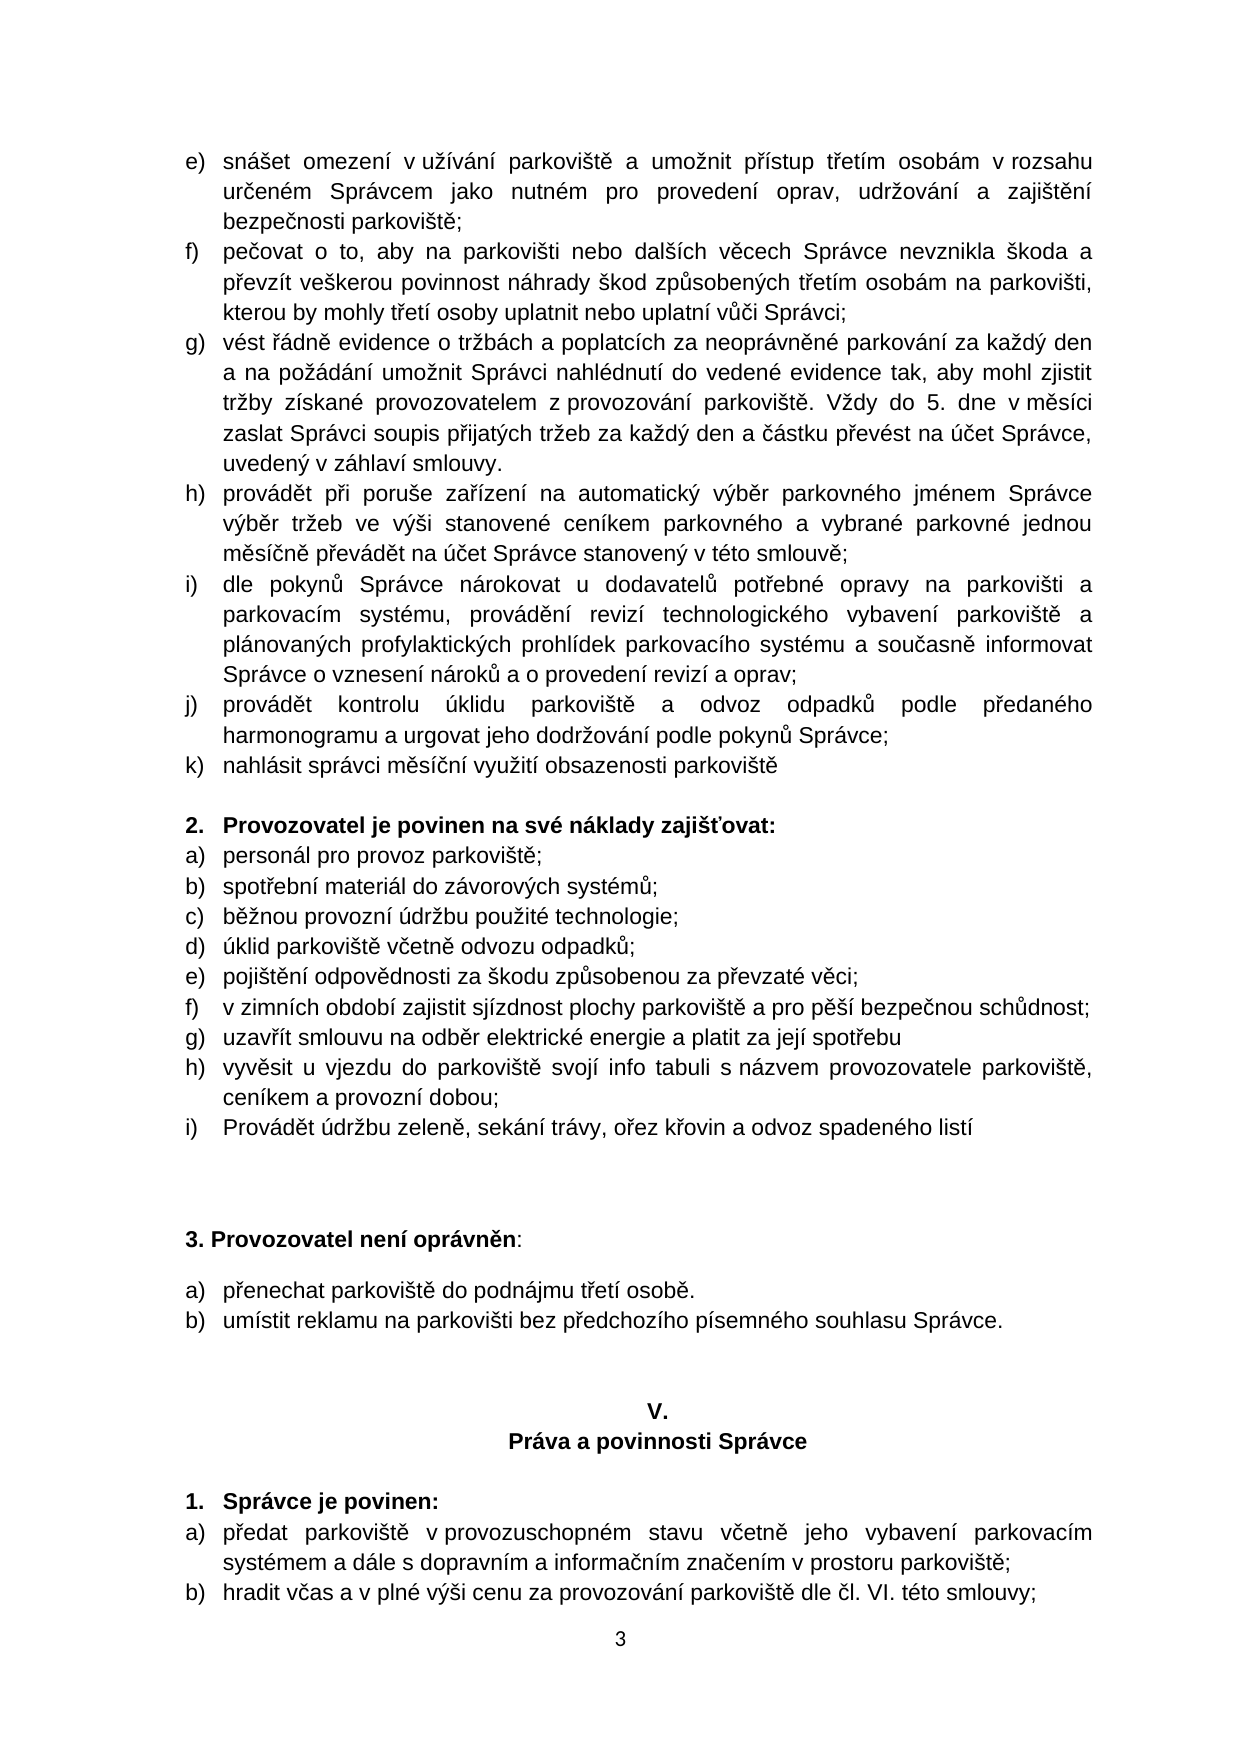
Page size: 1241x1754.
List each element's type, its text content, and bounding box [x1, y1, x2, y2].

list umístit reklamu na parkovišti bez předchozího písemného souhlasu Správce. [185, 1307, 1093, 1333]
list Provádět údržbu zeleně, sekání trávy, ořez křovin a odvoz spadeného listí [185, 1114, 1093, 1141]
list v zimních období zajistit sjízdnost plochy parkoviště a pro pěší bezpečnou schůdnost; [185, 993, 1093, 1020]
list Správce je povinen: [185, 1488, 1093, 1514]
list dle pokynů Správce nárokovat u dodavatelů potřebné opravy na parkovišti a parkovacím systému, provádění revizí technologického vybavení parkoviště a plánovaných profylaktických prohlídek parkovacího systému a současně informovat Správce o vznesení nároků a o provedení revizí a oprav; [185, 571, 1093, 687]
list přenechat parkoviště do podnájmu třetí osobě. [185, 1277, 1093, 1303]
list uzavřít smlouvu na odběr elektrické energie a platit za její spotřebu [185, 1024, 1093, 1050]
list personál pro provoz parkoviště; [185, 842, 1093, 869]
list běžnou provozní údržbu použité technologie; [185, 903, 1093, 929]
list vést řádně evidence o tržbách a poplatcích za neoprávněné parkování za každý den a na požádání umožnit Správci nahlédnutí do vedené evidence tak, aby mohl zjistit tržby získané provozovatelem z provozování parkoviště. Vždy do 5. dne v měsíci zaslat Správci soupis přijatých tržeb za každý den a částku převést na účet Správce, uvedený v záhlaví smlouvy. [185, 329, 1093, 476]
list V. [223, 1398, 1093, 1424]
list spotřební materiál do závorových systémů; [185, 873, 1093, 899]
list hradit včas a v plné výši cenu za provozování parkoviště dle čl. VI. této smlouvy; [185, 1579, 1093, 1605]
list snášet omezení v užívání parkoviště a umožnit přístup třetím osobám v rozsahu určeném Správcem jako nutném pro provedení oprav, udržování a zajištění bezpečnosti parkoviště; [185, 148, 1093, 234]
list provádět při poruše zařízení na automatický výběr parkovného jménem Správce výběr tržeb ve výši stanovené ceníkem parkovného a vybrané parkovné jednou měsíčně převádět na účet Správce stanovený v této smlouvě; [185, 480, 1093, 567]
list pečovat o to, aby na parkovišti nebo dalších věcech Správce nevznikla škoda a převzít veškerou povinnost náhrady škod způsobených třetím osobám na parkovišti, kterou by mohly třetí osoby uplatnit nebo uplatní vůči Správci; [185, 238, 1093, 325]
list pojištění odpovědnosti za škodu způsobenou za převzaté věci; [185, 963, 1093, 989]
list provádět kontrolu úklidu parkoviště a odvoz odpadků podle předaného harmonogramu a urgovat jeho dodržování podle pokynů Správce; [185, 691, 1093, 748]
list Práva a povinnosti Správce [223, 1428, 1093, 1454]
list úklid parkoviště včetně odvozu odpadků; [185, 933, 1093, 959]
list nahlásit správci měsíční využití obsazenosti parkoviště [185, 752, 1093, 778]
list Provozovatel je povinen na své náklady zajišťovat: [185, 812, 1093, 838]
list předat parkoviště v provozuschopném stavu včetně jeho vybavení parkovacím systémem a dále s dopravním a informačním značením v prostoru parkoviště; [185, 1518, 1093, 1575]
text 3. Provozovatel není oprávněn: [185, 1226, 1093, 1252]
list vyvěsit u vjezdu do parkoviště svojí info tabuli s názvem provozovatele parkoviště, ceníkem a provozní dobou; [185, 1054, 1093, 1110]
